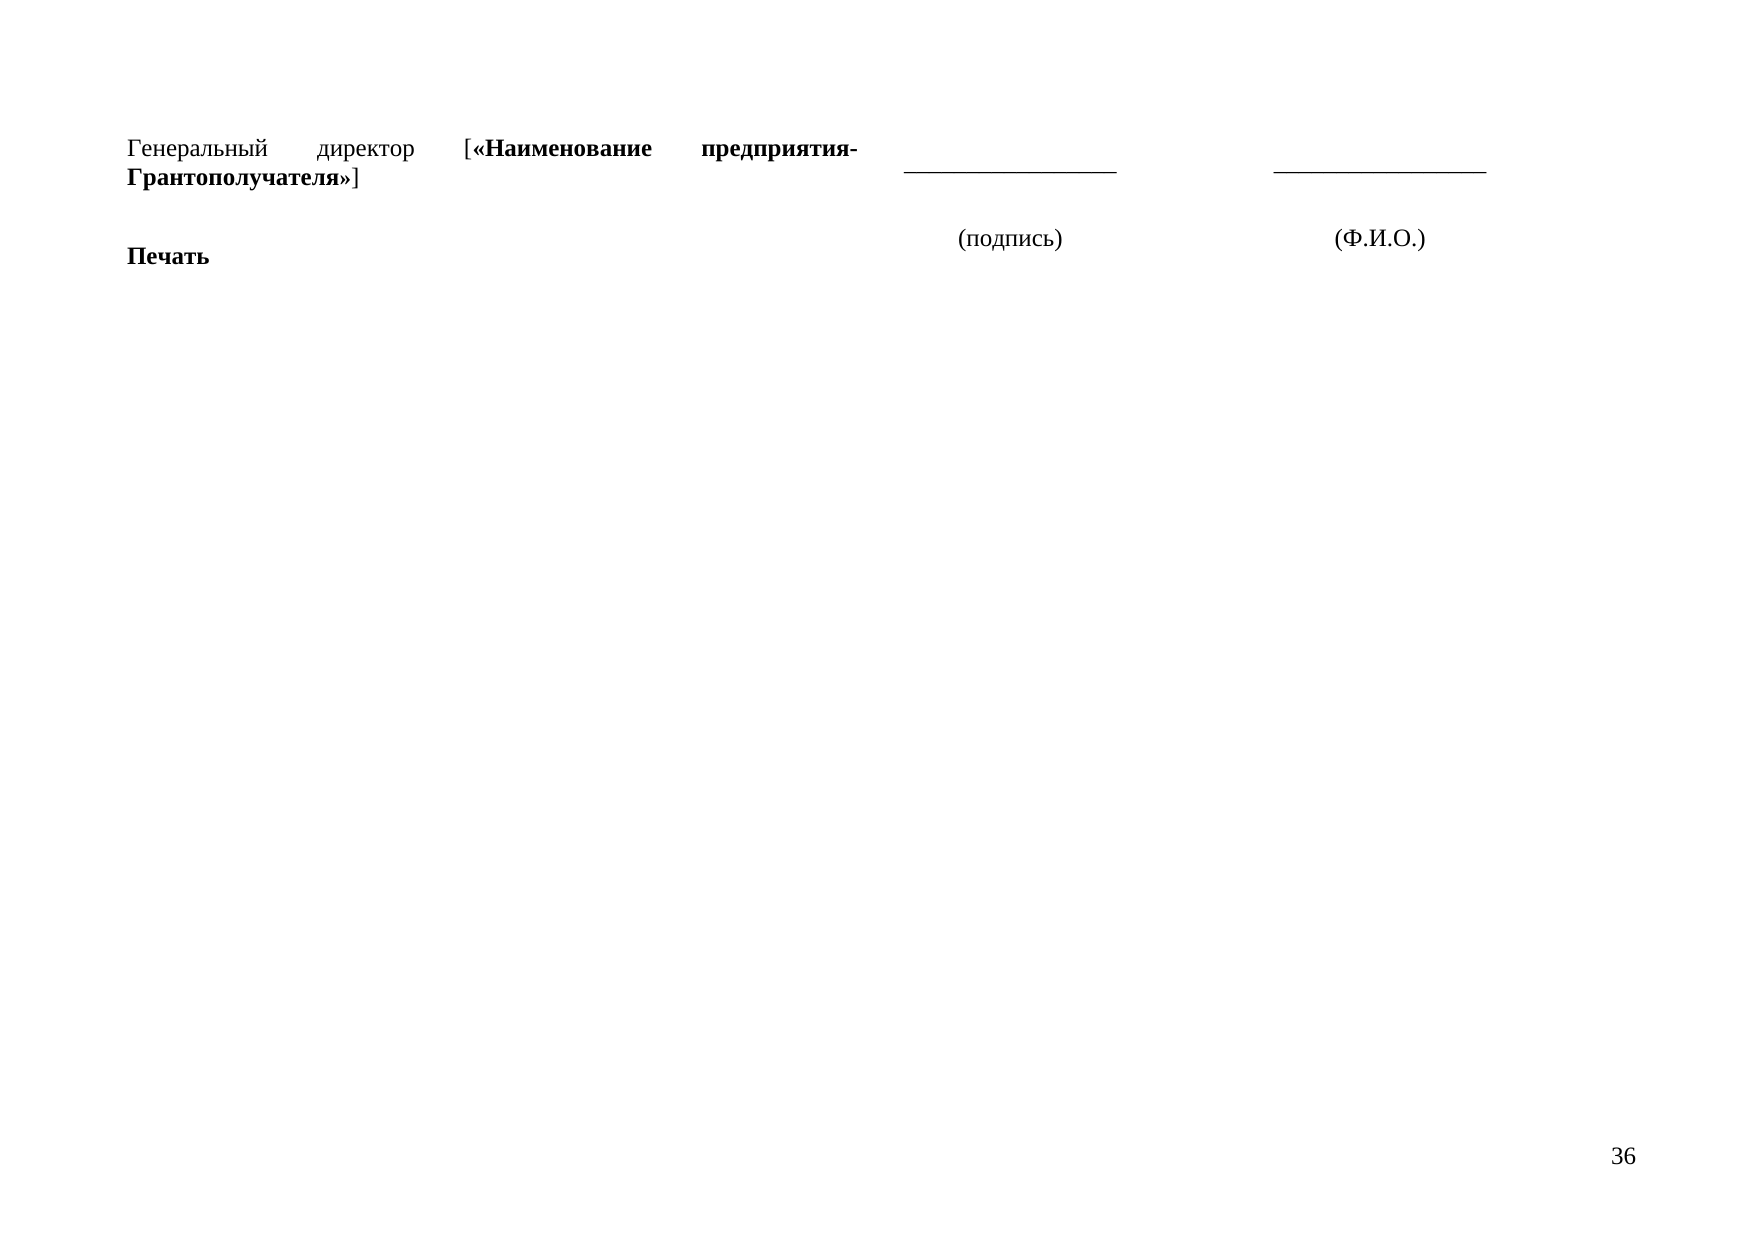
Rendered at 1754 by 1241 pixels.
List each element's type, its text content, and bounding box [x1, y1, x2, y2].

table_cell Печать [123, 202, 862, 280]
table_cell (Ф.И.О.) [1159, 202, 1601, 280]
table_header _________________ [1159, 129, 1601, 201]
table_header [123, 129, 862, 201]
table_cell (подпись) [863, 202, 1158, 280]
table_header _________________ [863, 129, 1158, 201]
